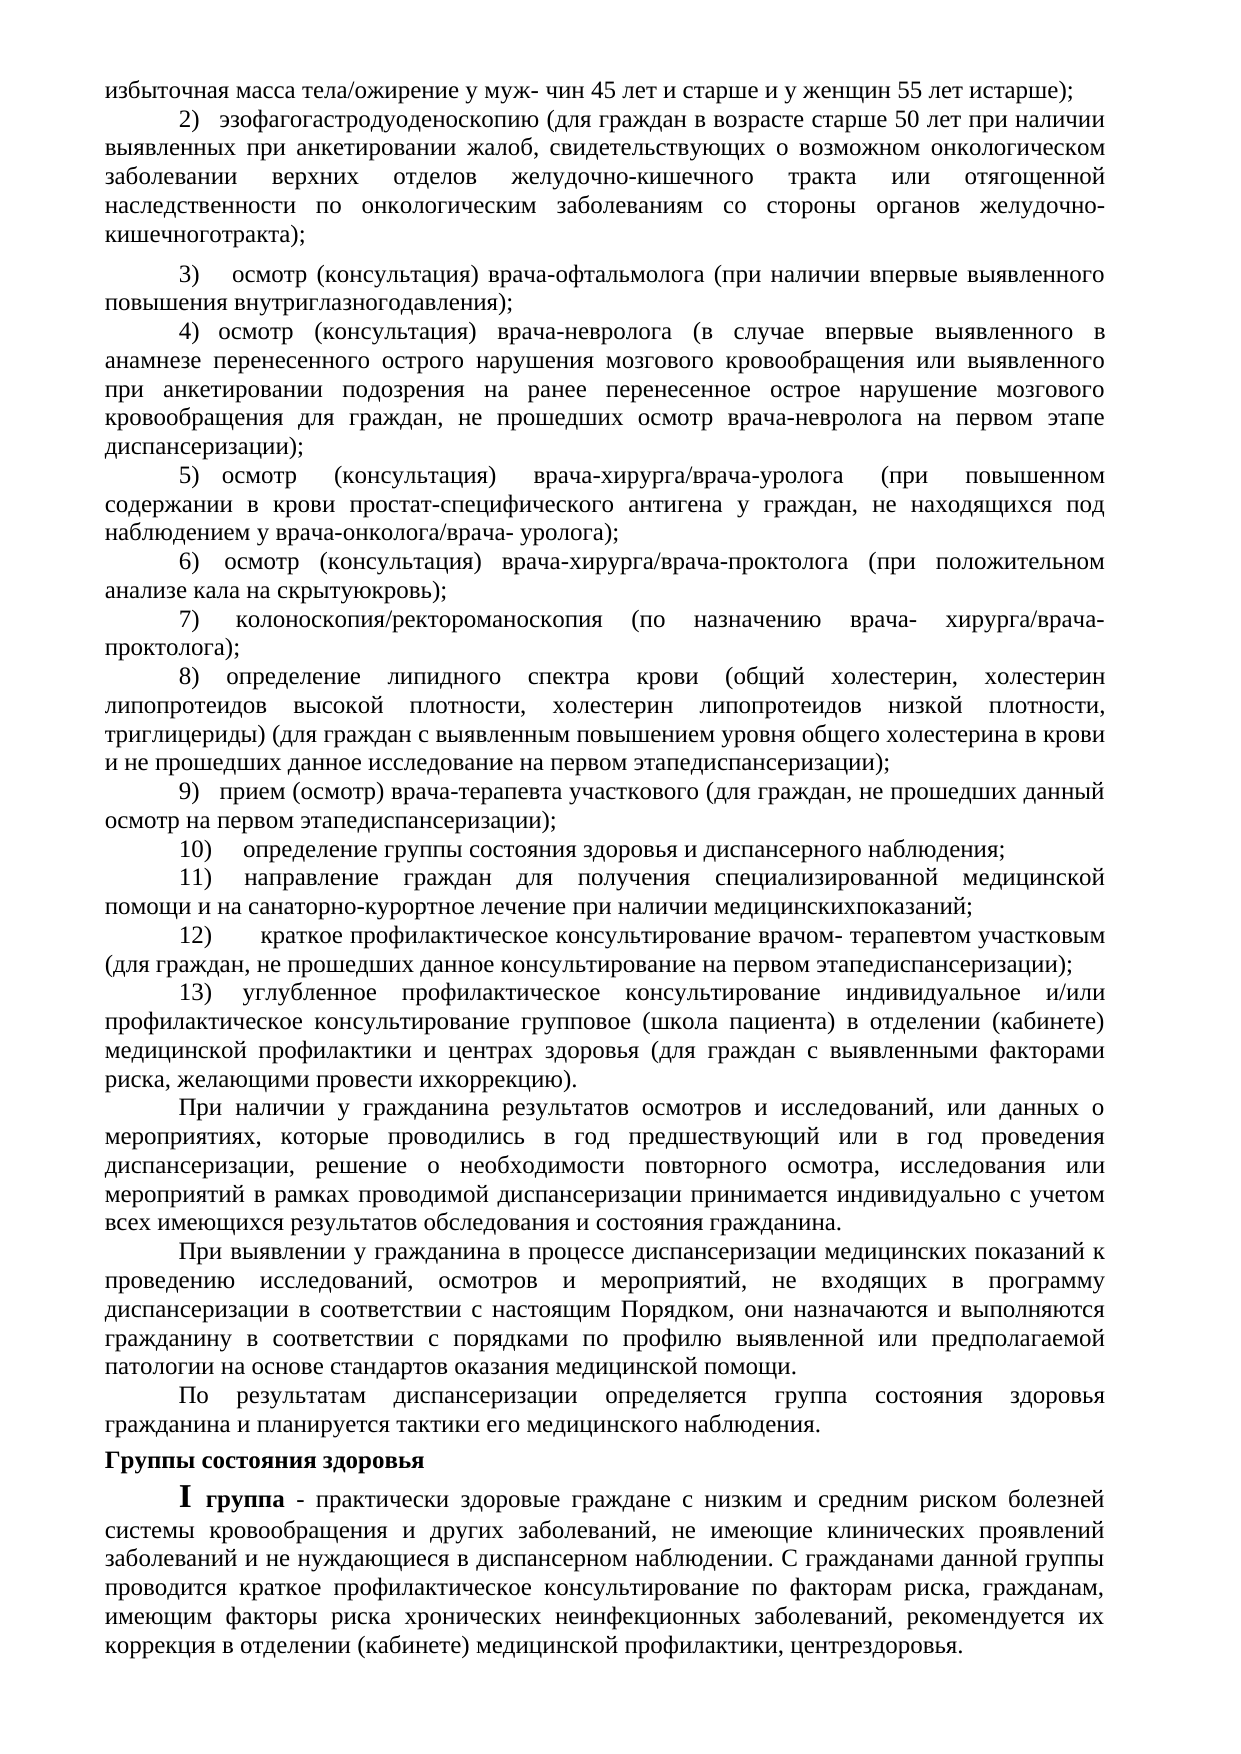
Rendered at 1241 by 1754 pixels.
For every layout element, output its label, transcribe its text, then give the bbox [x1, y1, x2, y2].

list осмотр (консультация) врача-хирурга/врача-проктолога (при положительном анализе кала на скрытуюкровь); [104, 546, 1105, 604]
list краткое профилактическое консультирование врачом- терапевтом участковым (для граждан, не прошедших данное консультирование на первом этапедиспансеризации); [104, 920, 1106, 977]
list определение группы состояния здоровья и диспансерного наблюдения; [104, 834, 1105, 862]
list осмотр (консультация) врача-офтальмолога (при наличии впервые выявленного повышения внутриглазногодавления); [104, 259, 1105, 316]
text При выявлении у гражданина в процессе диспансеризации медицинских показаний к проведению исследований, осмотров и мероприятий, не входящих в программу диспансеризации в соответствии с настоящим Порядком, они назначаются и выполняются гражданину в соответствии с порядками по профилю выявленной или предполагаемой патологии на основе стандартов оказания медицинской помощи. [104, 1236, 1106, 1380]
list группа - практически здоровые граждане с низким и средним риском болезней системы кровообращения и других заболеваний, не имеющие клинических проявлений заболеваний и не нуждающиеся в диспансерном наблюдении. С гражданами данной группы проводится краткое профилактическое консультирование по факторам риска, гражданам, имеющим факторы риска хронических неинфекционных заболеваний, рекомендуется их коррекция в отделении (кабинете) медицинской профилактики, центрездоровья. [104, 1476, 1105, 1658]
list осмотр (консультация) врача-хирурга/врача-уролога (при повышенном содержании в крови простат-специфического антигена у граждан, не находящихся под наблюдением у врача-онколога/врача- уролога); [104, 460, 1106, 546]
text Группы состояния здоровья [104, 1438, 1165, 1476]
list направление граждан для получения специализированной медицинской помощи и на санаторно-курортное лечение при наличии медицинскихпоказаний; [104, 862, 1105, 920]
text При наличии у гражданина результатов осмотров и исследований, или данных о мероприятиях, которые проводились в год предшествующий или в год проведения диспансеризации, решение о необходимости повторного осмотра, исследования или мероприятий в рамках проводимой диспансеризации принимается индивидуально с учетом всех имеющихся результатов обследования и состояния гражданина. [104, 1092, 1106, 1236]
list углубленное профилактическое консультирование индивидуальное и/или профилактическое консультирование групповое (школа пациента) в отделении (кабинете) медицинской профилактики и центрах здоровья (для граждан с выявленными факторами риска, желающими провести ихкоррекцию). [104, 977, 1106, 1092]
list прием (осмотр) врача-терапевта участкового (для граждан, не прошедших данный осмотр на первом этапедиспансеризации); [104, 776, 1105, 834]
text По результатам диспансеризации определяется группа состояния здоровья гражданина и планируется тактики его медицинского наблюдения. [104, 1380, 1106, 1438]
list эзофагогастродуоденоскопию (для граждан в возрасте старше 50 лет при наличии выявленных при анкетировании жалоб, свидетельствующих о возможном онкологическом заболевании верхних отделов желудочно-кишечного тракта или отягощенной наследственности по онкологическим заболеваниям со стороны органов желудочно-кишечноготракта); [104, 104, 1106, 247]
list колоноскопия/ректороманоскопия (по назначению врача- хирурга/врача-проктолога); [104, 604, 1105, 661]
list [104, 75, 1106, 104]
list определение липидного спектра крови (общий холестерин, холестерин липопротеидов высокой плотности, холестерин липопротеидов низкой плотности, триглицериды) (для граждан с выявленным повышением уровня общего холестерина в крови и не прошедших данное исследование на первом этапедиспансеризации); [104, 661, 1106, 776]
list осмотр (консультация) врача-невролога (в случае впервые выявленного в анамнезе перенесенного острого нарушения мозгового кровообращения или выявленного при анкетировании подозрения на ранее перенесенное острое нарушение мозгового кровообращения для граждан, не прошедших осмотр врача-невролога на первом этапе диспансеризации); [104, 316, 1106, 460]
